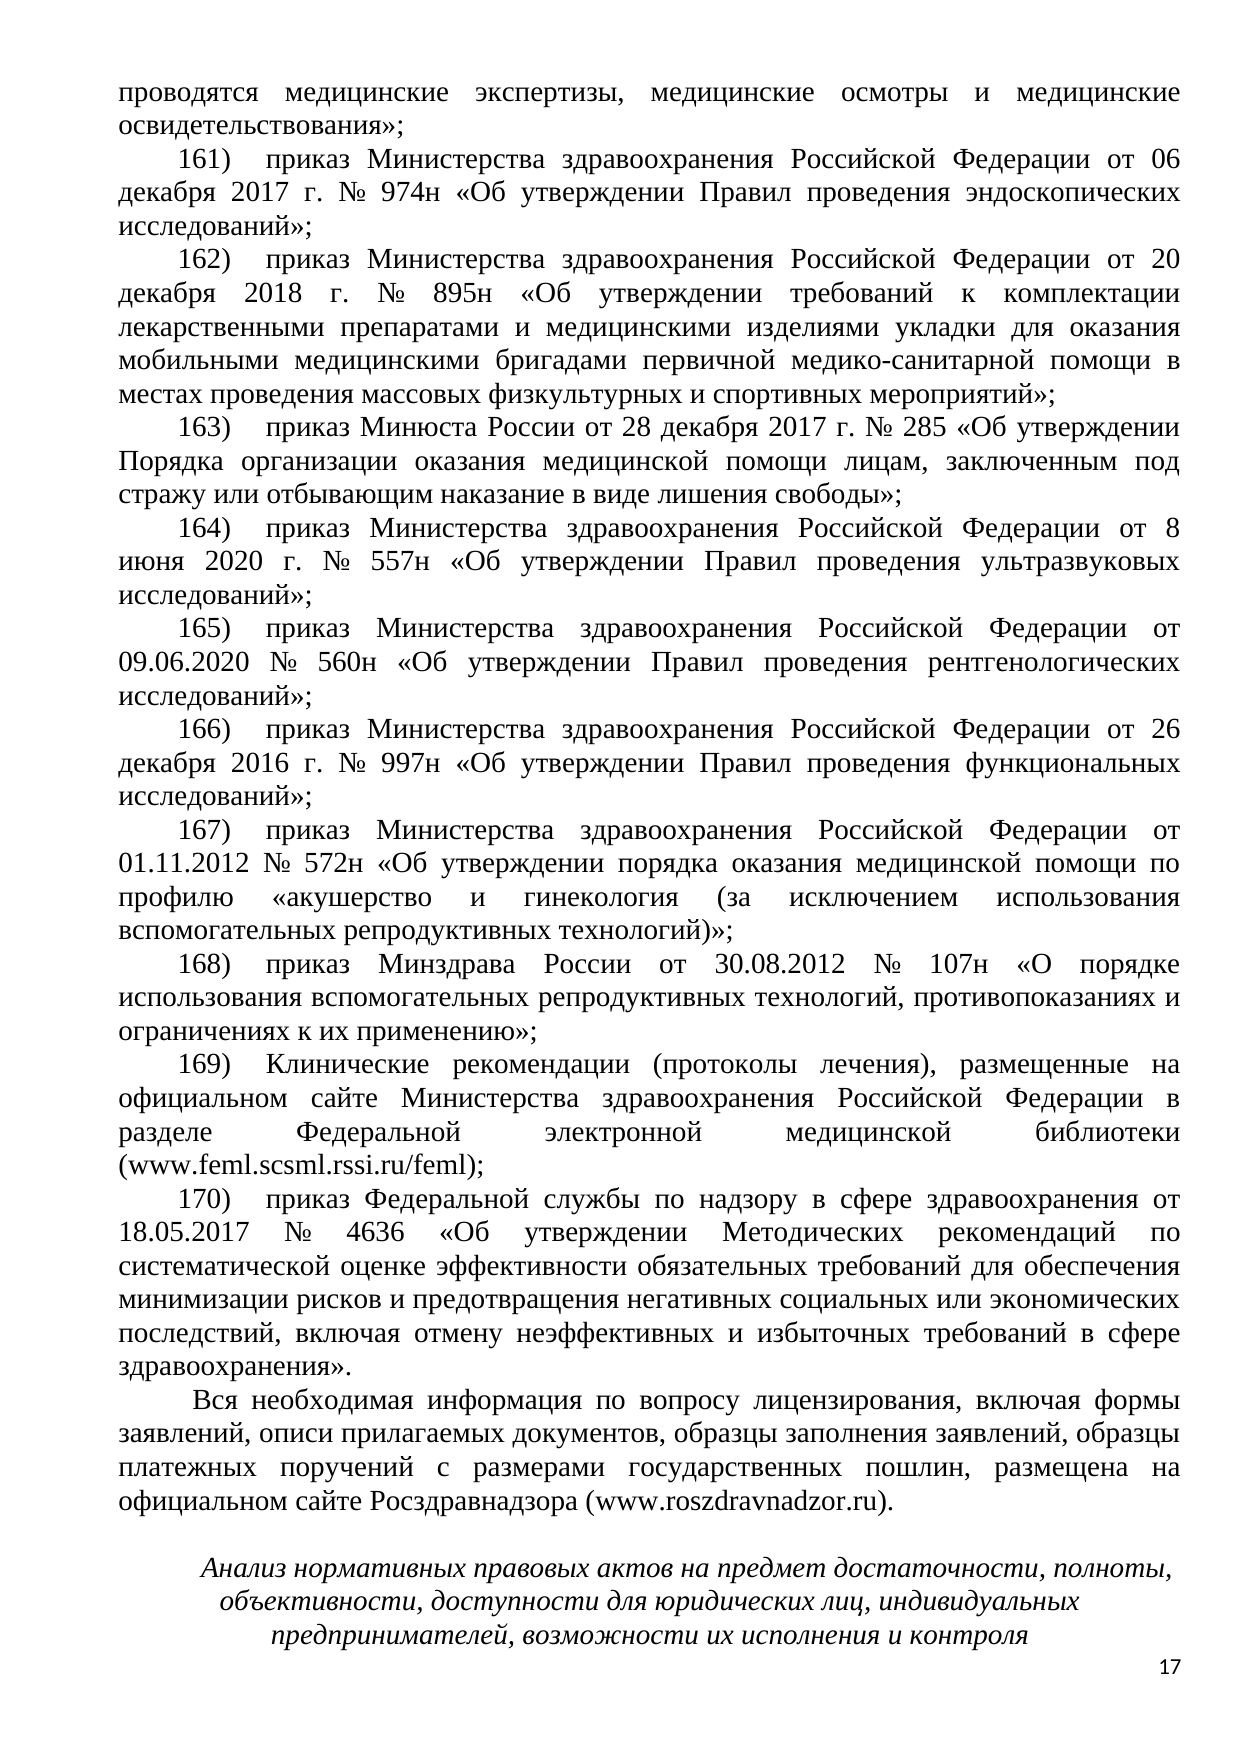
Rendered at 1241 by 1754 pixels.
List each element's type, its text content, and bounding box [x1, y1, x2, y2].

list приказ Министерства здравоохранения Российской Федерации от 26 декабря 2016 г. № 997н «Об утверждении Правил проведения функциональных исследований»; [118, 711, 1181, 812]
list приказ Минздрава России от 30.08.2012 № 107н «О порядке использования вспомогательных репродуктивных технологий, противопоказаниях и ограничениях к их применению»; [118, 946, 1181, 1047]
list приказ Министерства здравоохранения Российской Федерации от 09.06.2020 № 560н «Об утверждении Правил проведения рентгенологических исследований»; [118, 611, 1181, 711]
title Анализ нормативных правовых актов на предмет достаточности, полноты, объективности, доступности для юридических лиц, индивидуальных предпринимателей, возможности их исполнения и контроля [118, 1550, 1181, 1650]
text Вся необходимая информация по вопросу лицензирования, включая формы заявлений, описи прилагаемых документов, образцы заполнения заявлений, образцы платежных поручений с размерами государственных пошлин, размещена на официальном сайте Росздравнадзора (www.roszdravnadzor.ru). [118, 1382, 1181, 1516]
list приказ Министерства здравоохранения Российской Федерации от 8 июня 2020 г. № 557н «Об утверждении Правил проведения ультразвуковых исследований»; [118, 510, 1181, 611]
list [118, 74, 1181, 141]
list приказ Минюста России от 28 декабря 2017 г. № 285 «Об утверждении Порядка организации оказания медицинской помощи лицам, заключенным под стражу или отбывающим наказание в виде лишения свободы»; [118, 409, 1181, 510]
list приказ Министерства здравоохранения Российской Федерации от 01.11.2012 № 572н «Об утверждении порядка оказания медицинской помощи по профилю «акушерство и гинекология (за исключением использования вспомогательных репродуктивных технологий)»; [118, 812, 1181, 946]
list приказ Министерства здравоохранения Российской Федерации от 20 декабря 2018 г. № 895н «Об утверждении требований к комплектации лекарственными препаратами и медицинскими изделиями укладки для оказания мобильными медицинскими бригадами первичной медико-санитарной помощи в местах проведения массовых физкультурных и спортивных мероприятий»; [118, 242, 1181, 409]
list приказ Федеральной службы по надзору в сфере здравоохранения от 18.05.2017 № 4636 «Об утверждении Методических рекомендаций по систематической оценке эффективности обязательных требований для обеспечения минимизации рисков и предотвращения негативных социальных или экономических последствий, включая отмену неэффективных и избыточных требований в сфере здравоохранения». [118, 1181, 1181, 1382]
list приказ Министерства здравоохранения Российской Федерации от 06 декабря 2017 г. № 974н «Об утверждении Правил проведения эндоскопических исследований»; [118, 141, 1181, 242]
list Клинические рекомендации (протоколы лечения), размещенные на официальном сайте Министерства здравоохранения Российской Федерации в разделе Федеральной электронной медицинской библиотеки (www.feml.scsml.rssi.ru/feml); [118, 1047, 1181, 1181]
